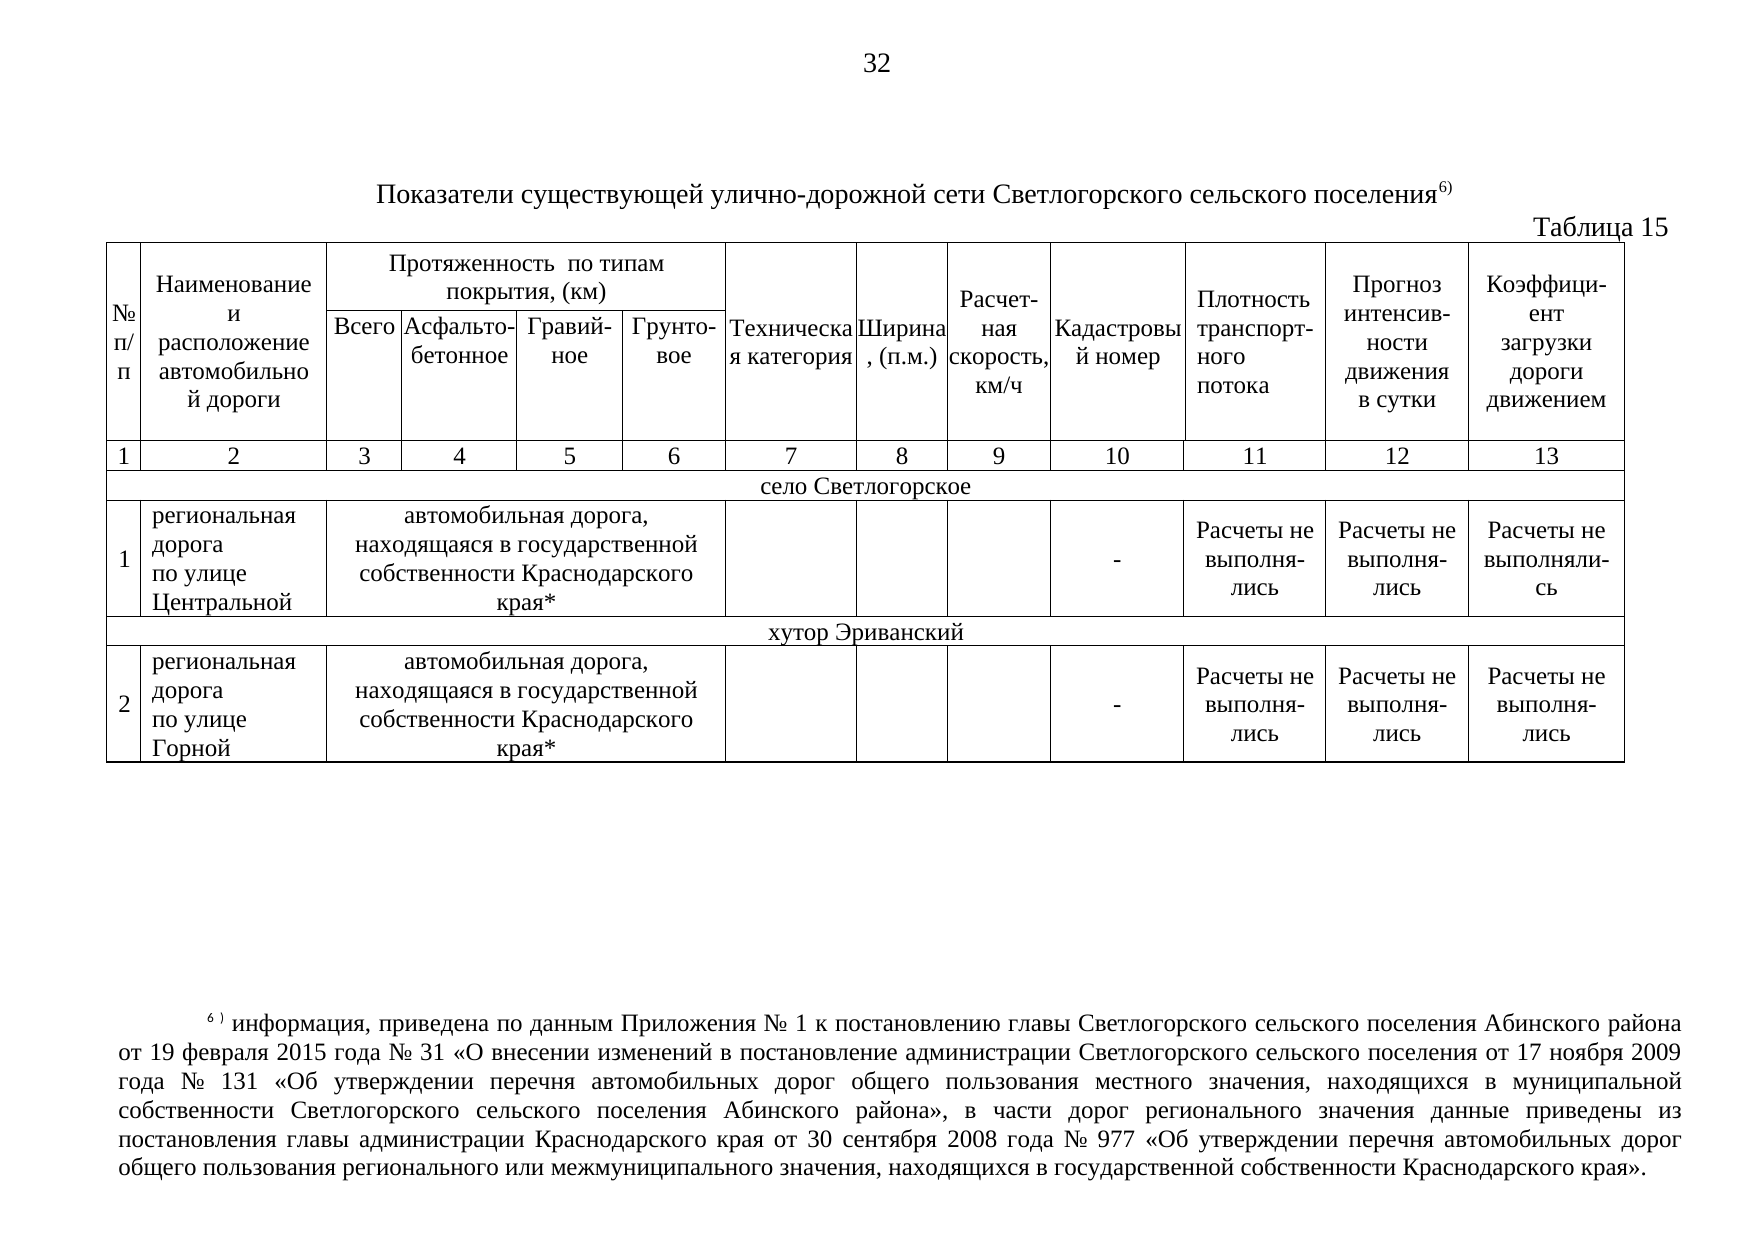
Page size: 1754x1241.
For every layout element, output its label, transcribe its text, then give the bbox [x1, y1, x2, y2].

table_cell [857, 501, 947, 616]
table_cell Расчеты не выполняли-сь [1469, 501, 1624, 616]
table_cell Расчеты не выполня-лись [1326, 646, 1468, 761]
table_header Техническая категория [726, 243, 856, 440]
table_header Протяженность по типам покрытия, (км) [327, 243, 725, 310]
table_cell Гравий-ное [517, 311, 622, 440]
table_cell 1 [107, 441, 140, 470]
table_cell 9 [948, 441, 1050, 470]
table_header Прогноз интенсив-ности движения в сутки [1326, 243, 1468, 440]
table_cell автомобильная дорога, находящаяся в государственной собственности Краснодарского края* [327, 501, 725, 616]
table_header Наименование и расположение автомобильной дороги [141, 243, 326, 440]
table_cell 5 [517, 441, 622, 470]
text Показатели существующей улично-дорожной сети Светлогорского сельского поселения) [148, 177, 1621, 209]
table_cell 2 [141, 441, 326, 470]
table_cell региональная дорога по улице Центральной [141, 501, 326, 616]
table_cell - [1051, 501, 1183, 616]
text Таблица 15 [148, 209, 1668, 242]
table_header Кадастровый номер [1051, 243, 1185, 440]
table_cell 7 [726, 441, 856, 470]
table_cell [948, 501, 1050, 616]
table_cell 2 [107, 646, 140, 761]
table_cell Всего [327, 311, 401, 440]
table_cell Расчеты не выполня-лись [1184, 646, 1325, 761]
table_cell 8 [857, 441, 947, 470]
table_header Коэффици-ент загрузки дороги движением [1469, 243, 1624, 440]
table_cell - [1051, 646, 1183, 761]
table_cell Расчеты не выполня-лись [1184, 501, 1325, 616]
table_cell 6 [623, 441, 725, 470]
table_cell Расчеты не выполня-лись [1326, 501, 1468, 616]
table_cell 10 [1051, 441, 1183, 470]
table_cell 3 [327, 441, 401, 470]
table_cell Расчеты не выполня- лись [1469, 646, 1624, 761]
table_header Расчет-ная скорость, км/ч [948, 243, 1050, 440]
table_cell [857, 646, 947, 761]
table_cell [948, 646, 1050, 761]
table_cell 12 [1326, 441, 1468, 470]
table_cell автомобильная дорога, находящаяся в государственной собственности Краснодарского края* [327, 646, 725, 761]
table_cell [726, 646, 856, 761]
table_cell региональная дорога по улице Горной [141, 646, 326, 761]
table_cell Асфальто-бетонное [402, 311, 516, 440]
table_cell 1 [107, 501, 140, 616]
table_cell Грунто-вое [623, 311, 725, 440]
table_cell 13 [1469, 441, 1624, 470]
table_header № п/п [107, 243, 140, 440]
table_header Плотность транспорт-ного потока [1186, 243, 1325, 440]
table_cell 4 [402, 441, 516, 470]
table_cell [726, 501, 856, 616]
table_cell 11 [1184, 441, 1325, 470]
table_cell хутор Эриванский [107, 617, 1624, 645]
table_header Ширина, (п.м.) [857, 243, 947, 440]
table_cell село Светлогорское [107, 471, 1624, 499]
